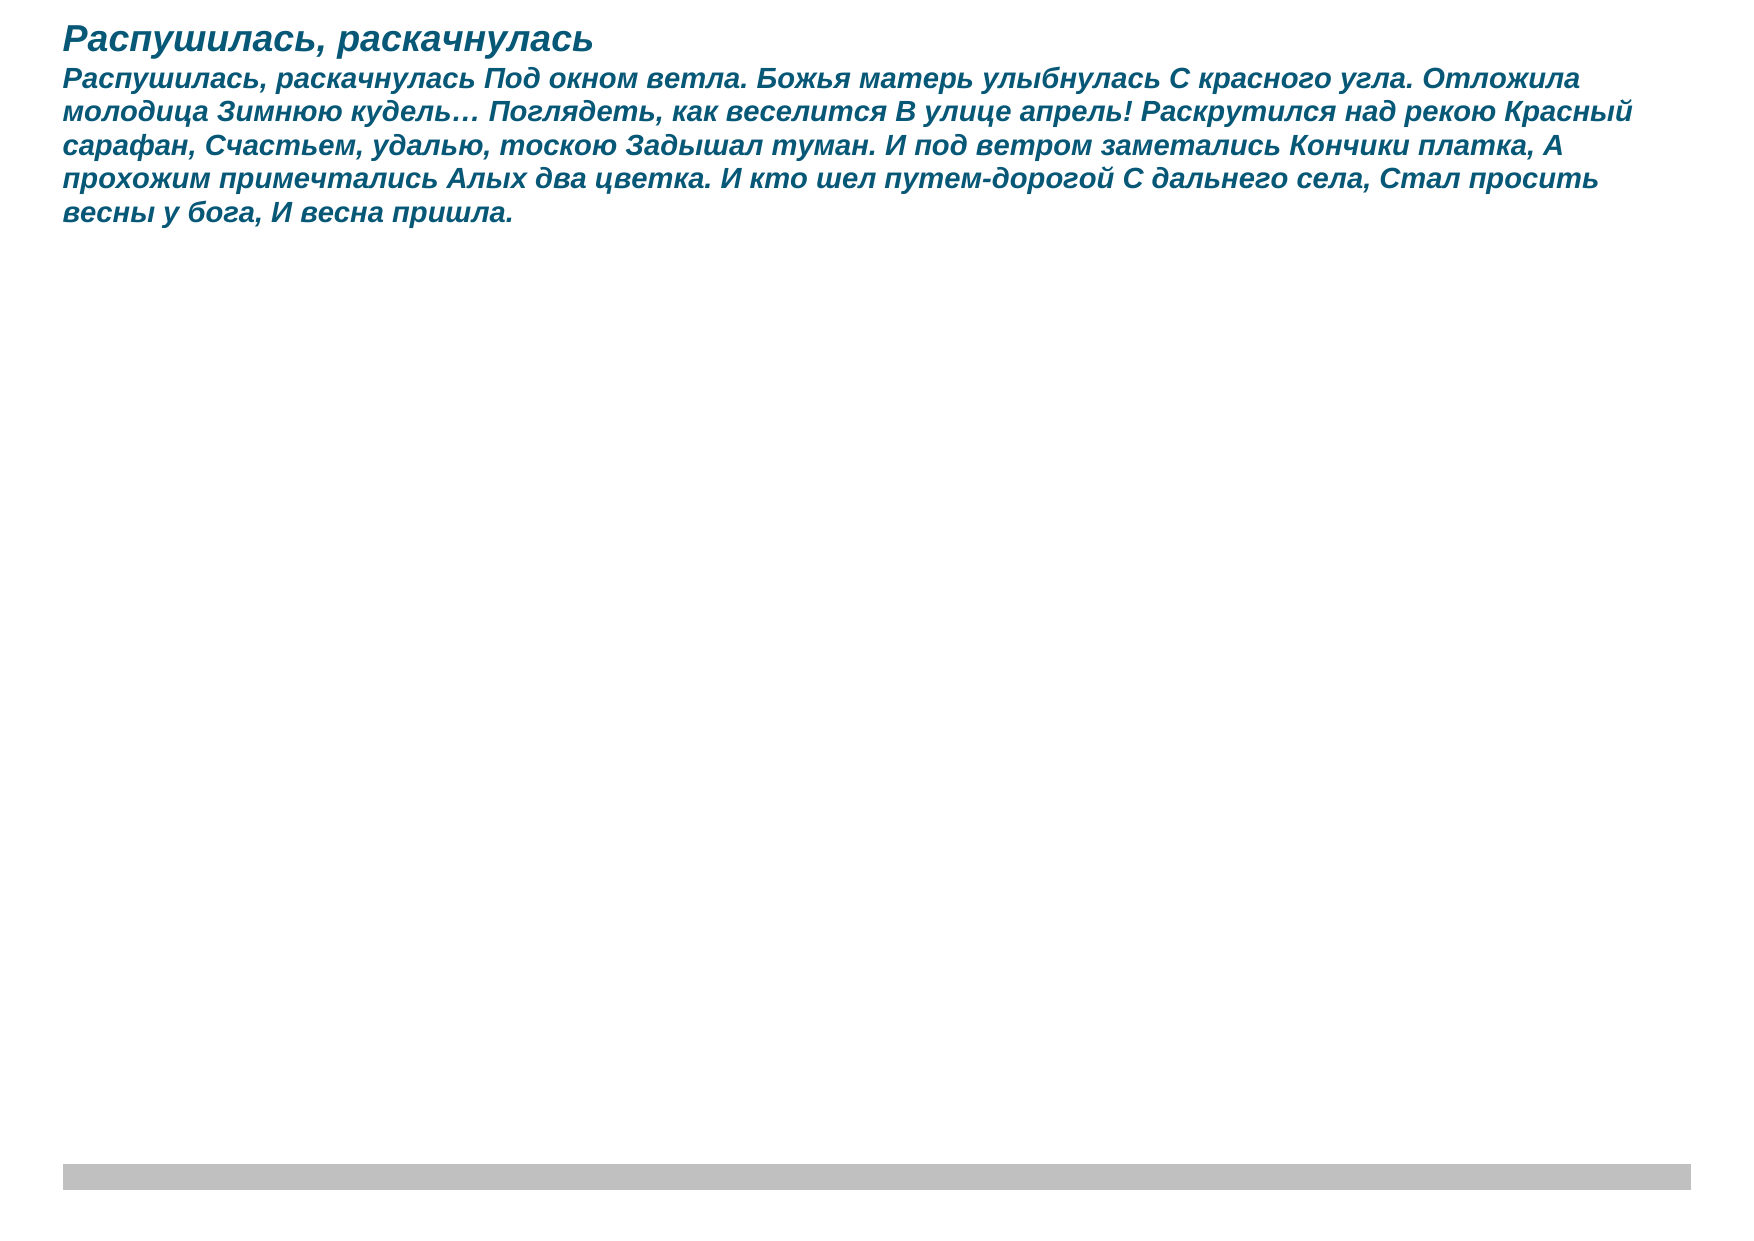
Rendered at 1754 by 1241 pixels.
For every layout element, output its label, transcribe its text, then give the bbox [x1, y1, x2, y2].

subtitle Распушилась, раскачнулась [62, 17, 1691, 60]
text Распушилась, раскачнулась [62, 61, 1691, 228]
